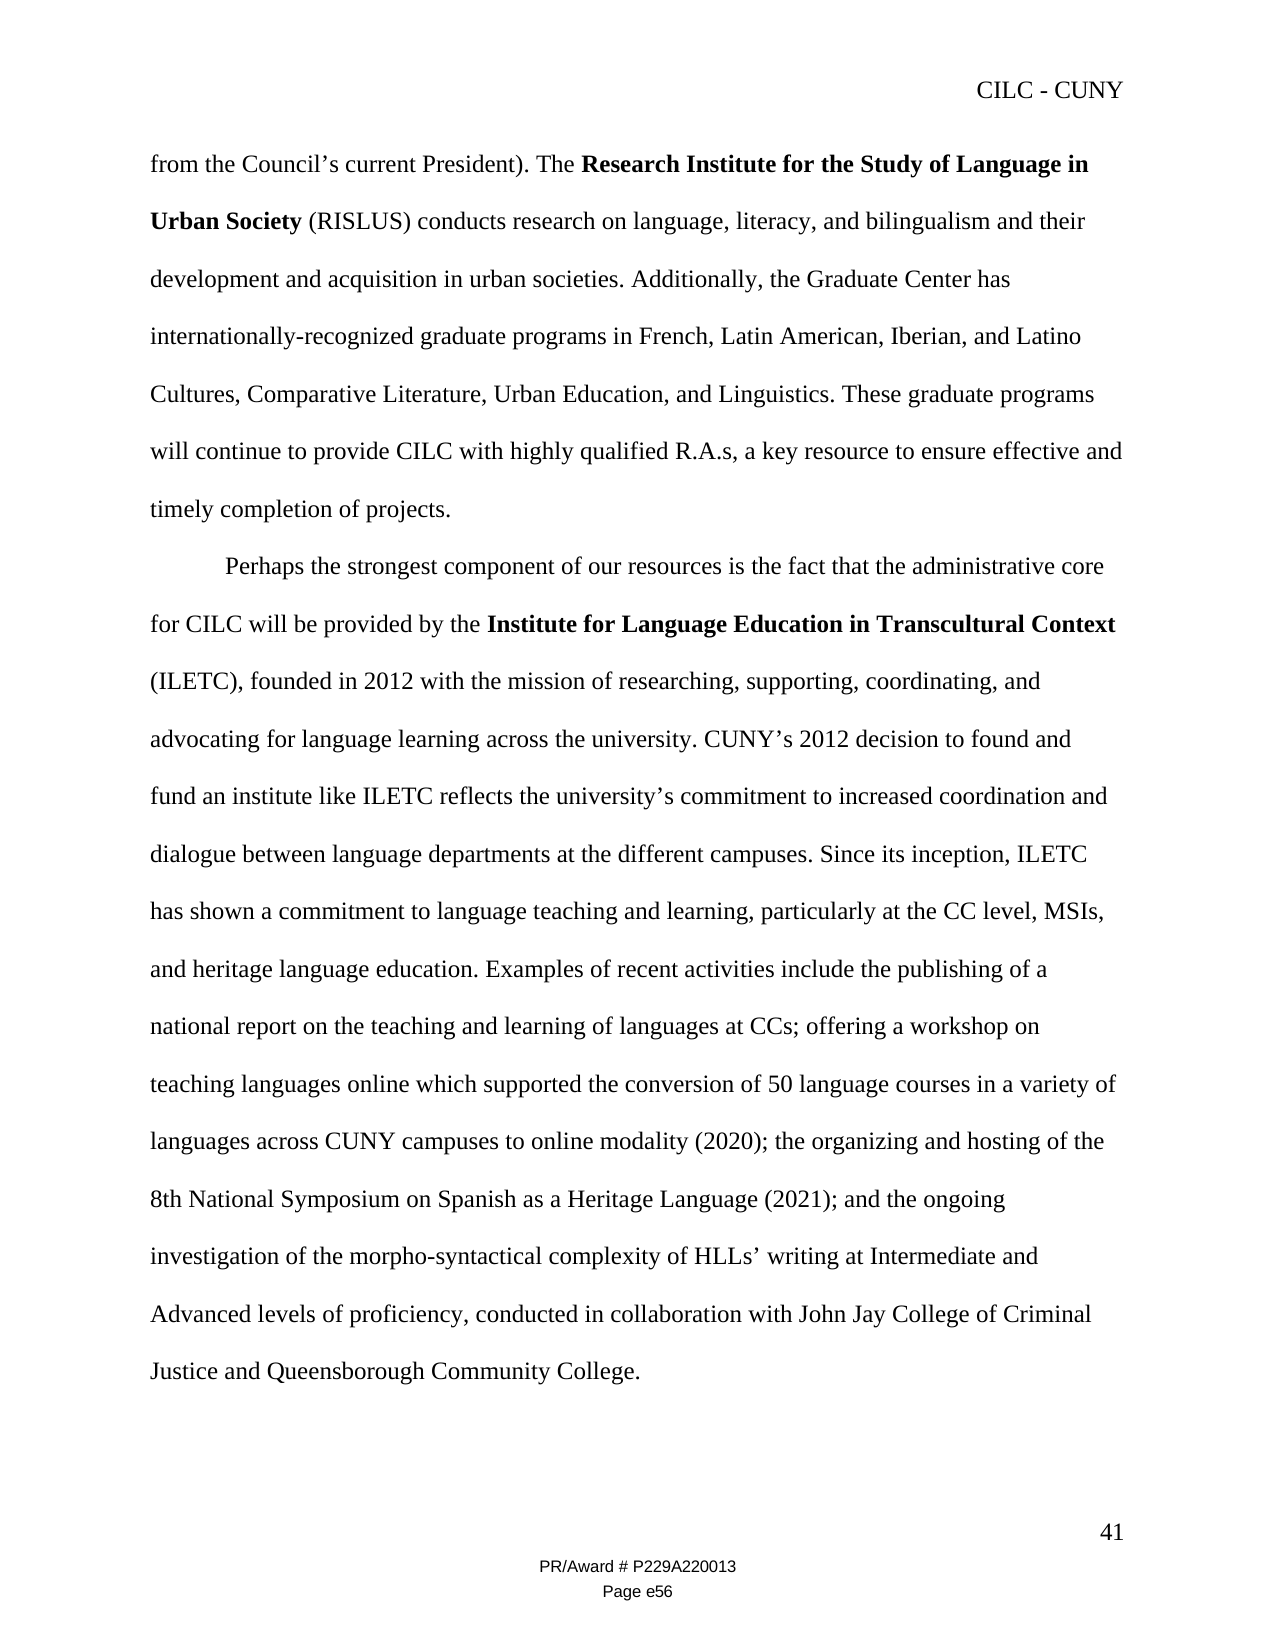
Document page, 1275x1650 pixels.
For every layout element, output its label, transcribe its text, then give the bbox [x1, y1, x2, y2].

text Perhaps the strongest component of our resources is the fact that the administrative core for CILC will be provided by the Institute for Language Education in Transcultural Context (ILETC), founded in 2012 with the mission of researching, supporting, coordinating, and advocating for language learning across the university. CUNY’s 2012 decision to found and fund an institute like ILETC reflects the university’s commitment to increased coordination and dialogue between language departments at the different campuses. Since its inception, ILETC has shown a commitment to language teaching and learning, particularly at the CC level, MSIs, and heritage language education. Examples of recent activities include the publishing of a national report on the teaching and learning of languages at CCs; offering a workshop on teaching languages online which supported the conversion of 50 language courses in a variety of languages across CUNY campuses to online modality (2020); the organizing and hosting of the 8th National Symposium on Spanish as a Heritage Language (2021); and the ongoing investigation of the morpho-syntactical complexity of HLLs’ writing at Intermediate and Advanced levels of proficiency, conducted in collaboration with John Jay College of Criminal Justice and Queensborough Community College. [150, 551, 1123, 1385]
text from the Council’s current President). The Research Institute for the Study of Language in Urban Society (RISLUS) conducts research on language, literacy, and bilingualism and their development and acquisition in urban societies. Additionally, the Graduate Center has internationally-recognized graduate programs in French, Latin American, Iberian, and Latino Cultures, Comparative Literature, Urban Education, and Linguistics. These graduate programs will continue to provide CILC with highly qualified R.A.s, a key resource to ensure effective and timely completion of projects. [150, 149, 1122, 522]
